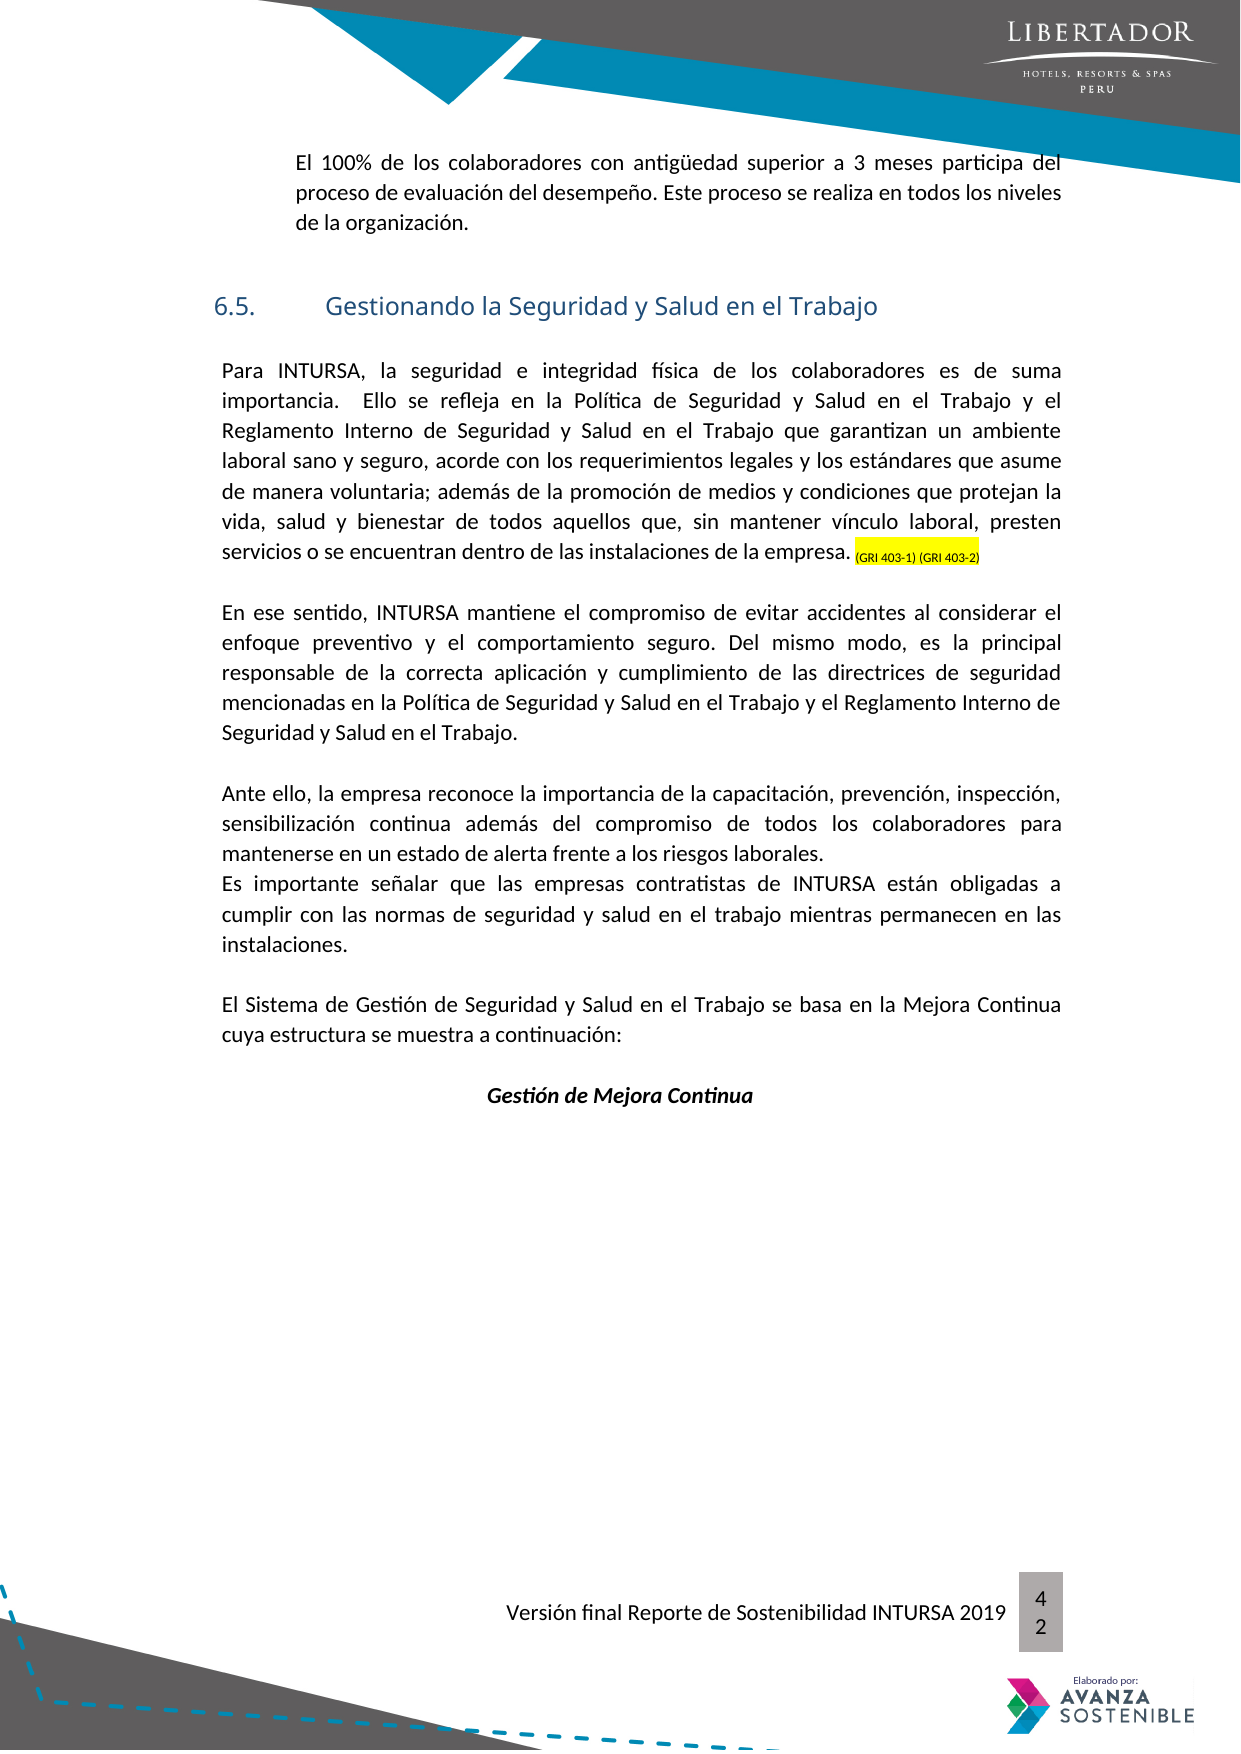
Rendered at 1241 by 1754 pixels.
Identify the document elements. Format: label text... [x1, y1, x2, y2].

text Es importante señalar que las empresas contratistas de INTURSA están obligadas a cumplir con las normas de seguridad y salud en el trabajo mientras permanecen en las instalaciones. [222, 869, 1063, 958]
text Para INTURSA, la seguridad e integridad física de los colaboradores es de suma importancia. Ello se refleja en la Política de Seguridad y Salud en el Trabajo y el Reglamento Interno de Seguridad y Salud en el Trabajo que garantizan un ambiente laboral sano y seguro, acorde con los requerimientos legales y los estándares que asume de manera voluntaria; además de la promoción de medios y condiciones que protejan la vida, salud y bienestar de todos aquellos que, sin mantener vínculo laboral, presten servicios o se encuentran dentro de las instalaciones de la empresa. (GRI 403-1) (GRI 403-2) [222, 356, 1063, 565]
text Gestión de Mejora Continua [177, 1081, 1063, 1109]
text El 100% de los colaboradores con antigüedad superior a 3 meses participa del proceso de evaluación del desempeño. Este proceso se realiza en todos los niveles de la organización. [295, 148, 1063, 236]
text Ante ello, la empresa reconoce la importancia de la capacitación, prevención, inspección, sensibilización continua además del compromiso de todos los colaboradores para mantenerse en un estado de alerta frente a los riesgos laborales. [222, 779, 1063, 867]
subtitle Gestionando la Seguridad y Salud en el Trabajo [213, 289, 1063, 323]
picture [0, 0, 1241, 1750]
text El Sistema de Gestión de Seguridad y Salud en el Trabajo se basa en la Mejora Continua cuya estructura se muestra a continuación: [222, 990, 1063, 1049]
text En ese sentido, INTURSA mantiene el compromiso de evitar accidentes al considerar el enfoque preventivo y el comportamiento seguro. Del mismo modo, es la principal responsable de la correcta aplicación y cumplimiento de las directrices de seguridad mencionadas en la Política de Seguridad y Salud en el Trabajo y el Reglamento Interno de Seguridad y Salud en el Trabajo. [222, 598, 1063, 747]
